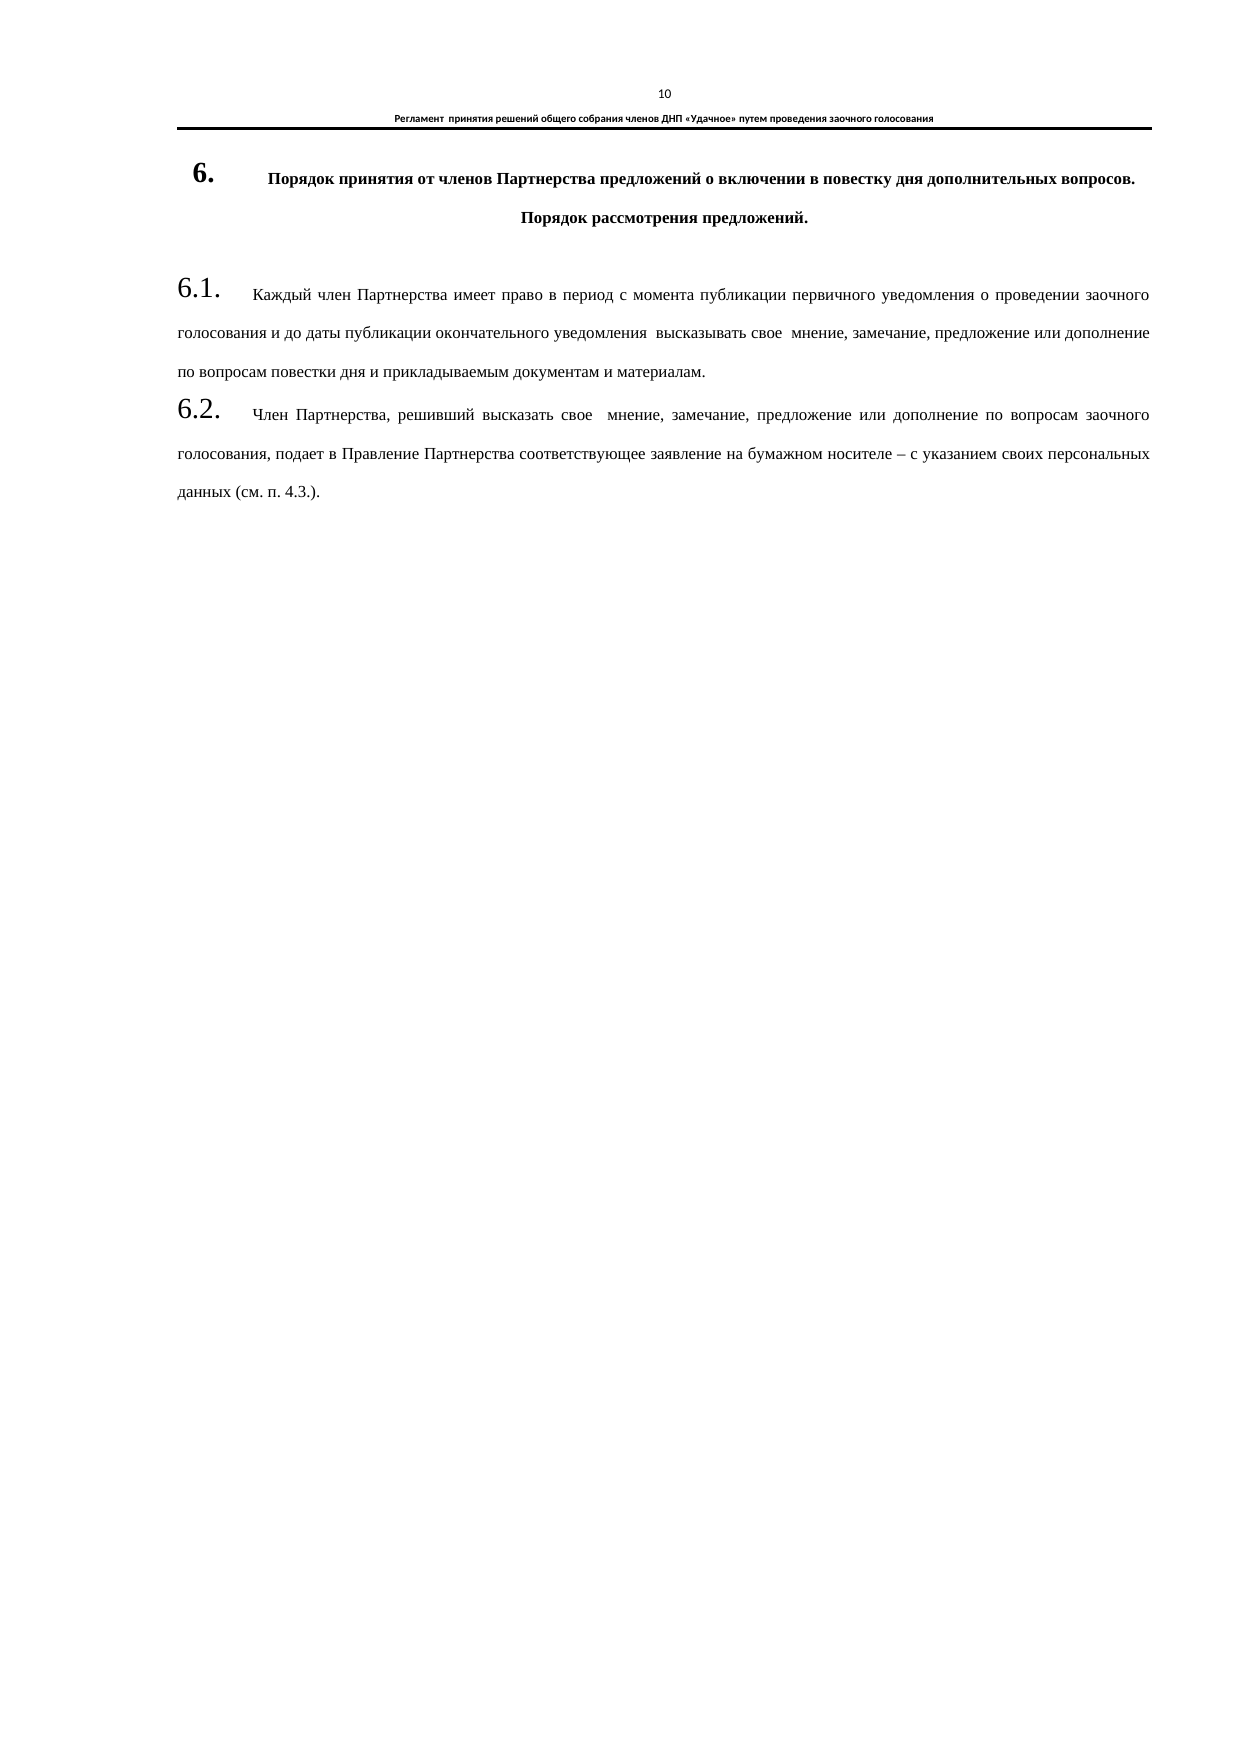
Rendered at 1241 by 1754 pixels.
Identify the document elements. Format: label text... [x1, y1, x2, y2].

list Член Партнерства, решивший высказать свое мнение, замечание, предложение или дополнение по вопросам заочного голосования, подает в Правление Партнерства соответствующее заявление на бумажном носителе – с указанием своих персональных данных (см. п. 4.3.). [177, 391, 1152, 502]
list Порядок принятия от членов Партнерства предложений о включении в повестку дня дополнительных вопросов. Порядок рассмотрения предложений. [177, 155, 1152, 227]
list Каждый член Партнерства имеет право в период с момента публикации первичного уведомления о проведении заочного голосования и до даты публикации окончательного уведомления высказывать свое мнение, замечание, предложение или дополнение по вопросам повестки дня и прикладываемым документам и материалам. [177, 270, 1152, 381]
